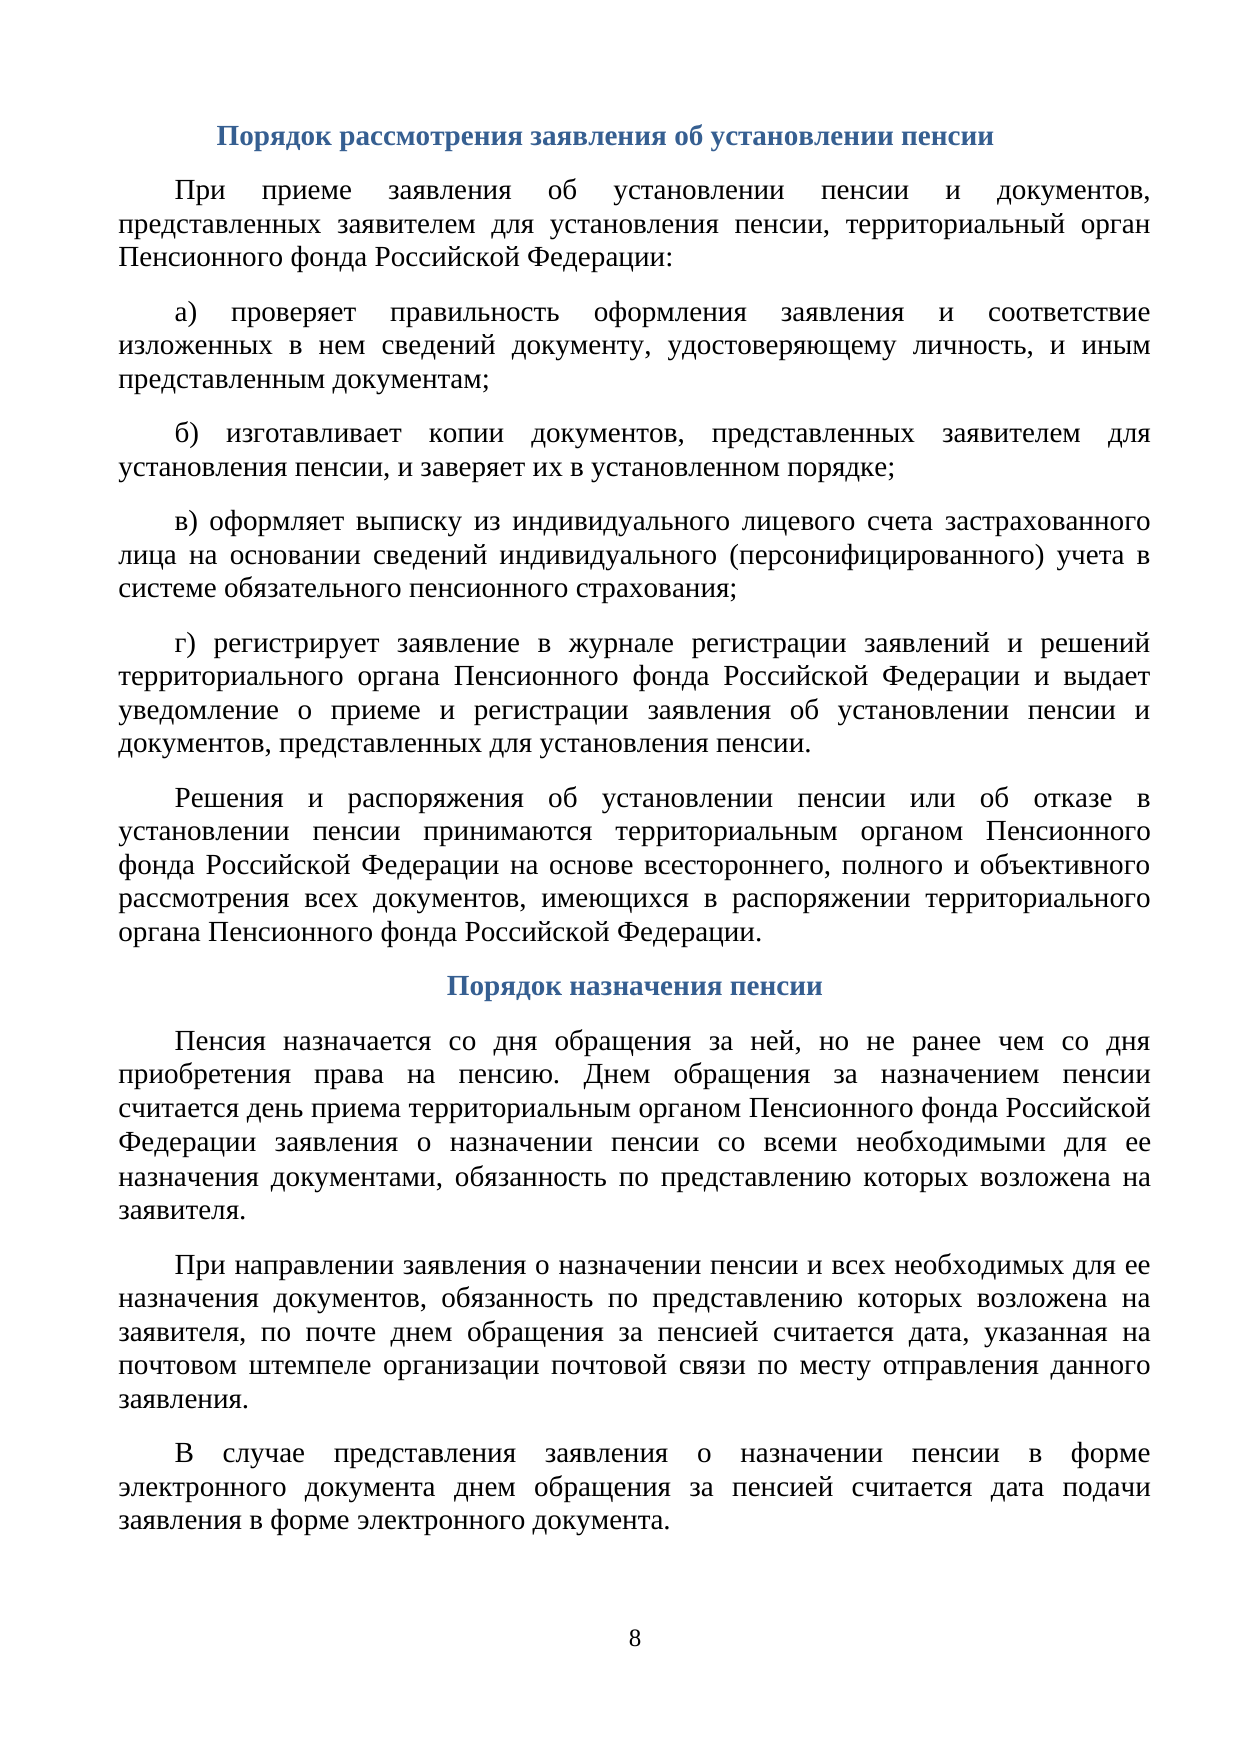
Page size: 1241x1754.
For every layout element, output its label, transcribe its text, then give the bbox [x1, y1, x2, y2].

text При приеме заявления об установлении пенсии и документов, представленных заявителем для установления пенсии, территориальный орган Пенсионного фонда Российской Федерации: [118, 172, 1152, 273]
text При направлении заявления о назначении пенсии и всех необходимых для ее назначения документов, обязанность по представлению которых возложена на заявителя, по почте днем обращения за пенсией считается дата, указанная на почтовом штемпеле организации почтовой связи по месту отправления данного заявления. [118, 1247, 1152, 1414]
text г) регистрирует заявление в журнале регистрации заявлений и решений территориального органа Пенсионного фонда Российской Федерации и выдает уведомление о приеме и регистрации заявления об установлении пенсии и документов, представленных для установления пенсии. [118, 625, 1152, 759]
text а) проверяет правильность оформления заявления и соответствие изложенных в нем сведений документу, удостоверяющему личность, и иным представленным документам; [118, 294, 1152, 394]
text Пенсия назначается со дня обращения за ней, но не ранее чем со дня приобретения права на пенсию. Днем обращения за назначением пенсии считается день приема территориальным органом Пенсионного фонда Российской Федерации заявления о назначении пенсии со всеми необходимыми для ее назначения документами, обязанность по представлению которых возложена на заявителя. [118, 1023, 1152, 1226]
text б) изготавливает копии документов, представленных заявителем для установления пенсии, и заверяет их в установленном порядке; [118, 415, 1152, 482]
text Порядок назначения пенсии [118, 968, 1152, 1002]
text В случае представления заявления о назначении пенсии в форме электронного документа днем обращения за пенсией считается дата подачи заявления в форме электронного документа. [118, 1435, 1152, 1536]
text в) оформляет выписку из индивидуального лицевого счета застрахованного лица на основании сведений индивидуального (персонифицированного) учета в системе обязательного пенсионного страхования; [118, 503, 1152, 604]
text Решения и распоряжения об установлении пенсии или об отказе в установлении пенсии принимаются территориальным органом Пенсионного фонда Российской Федерации на основе всестороннего, полного и объективного рассмотрения всех документов, имеющихся в распоряжении территориального органа Пенсионного фонда Российской Федерации. [118, 780, 1152, 947]
text Порядок рассмотрения заявления об установлении пенсии [118, 118, 1152, 152]
